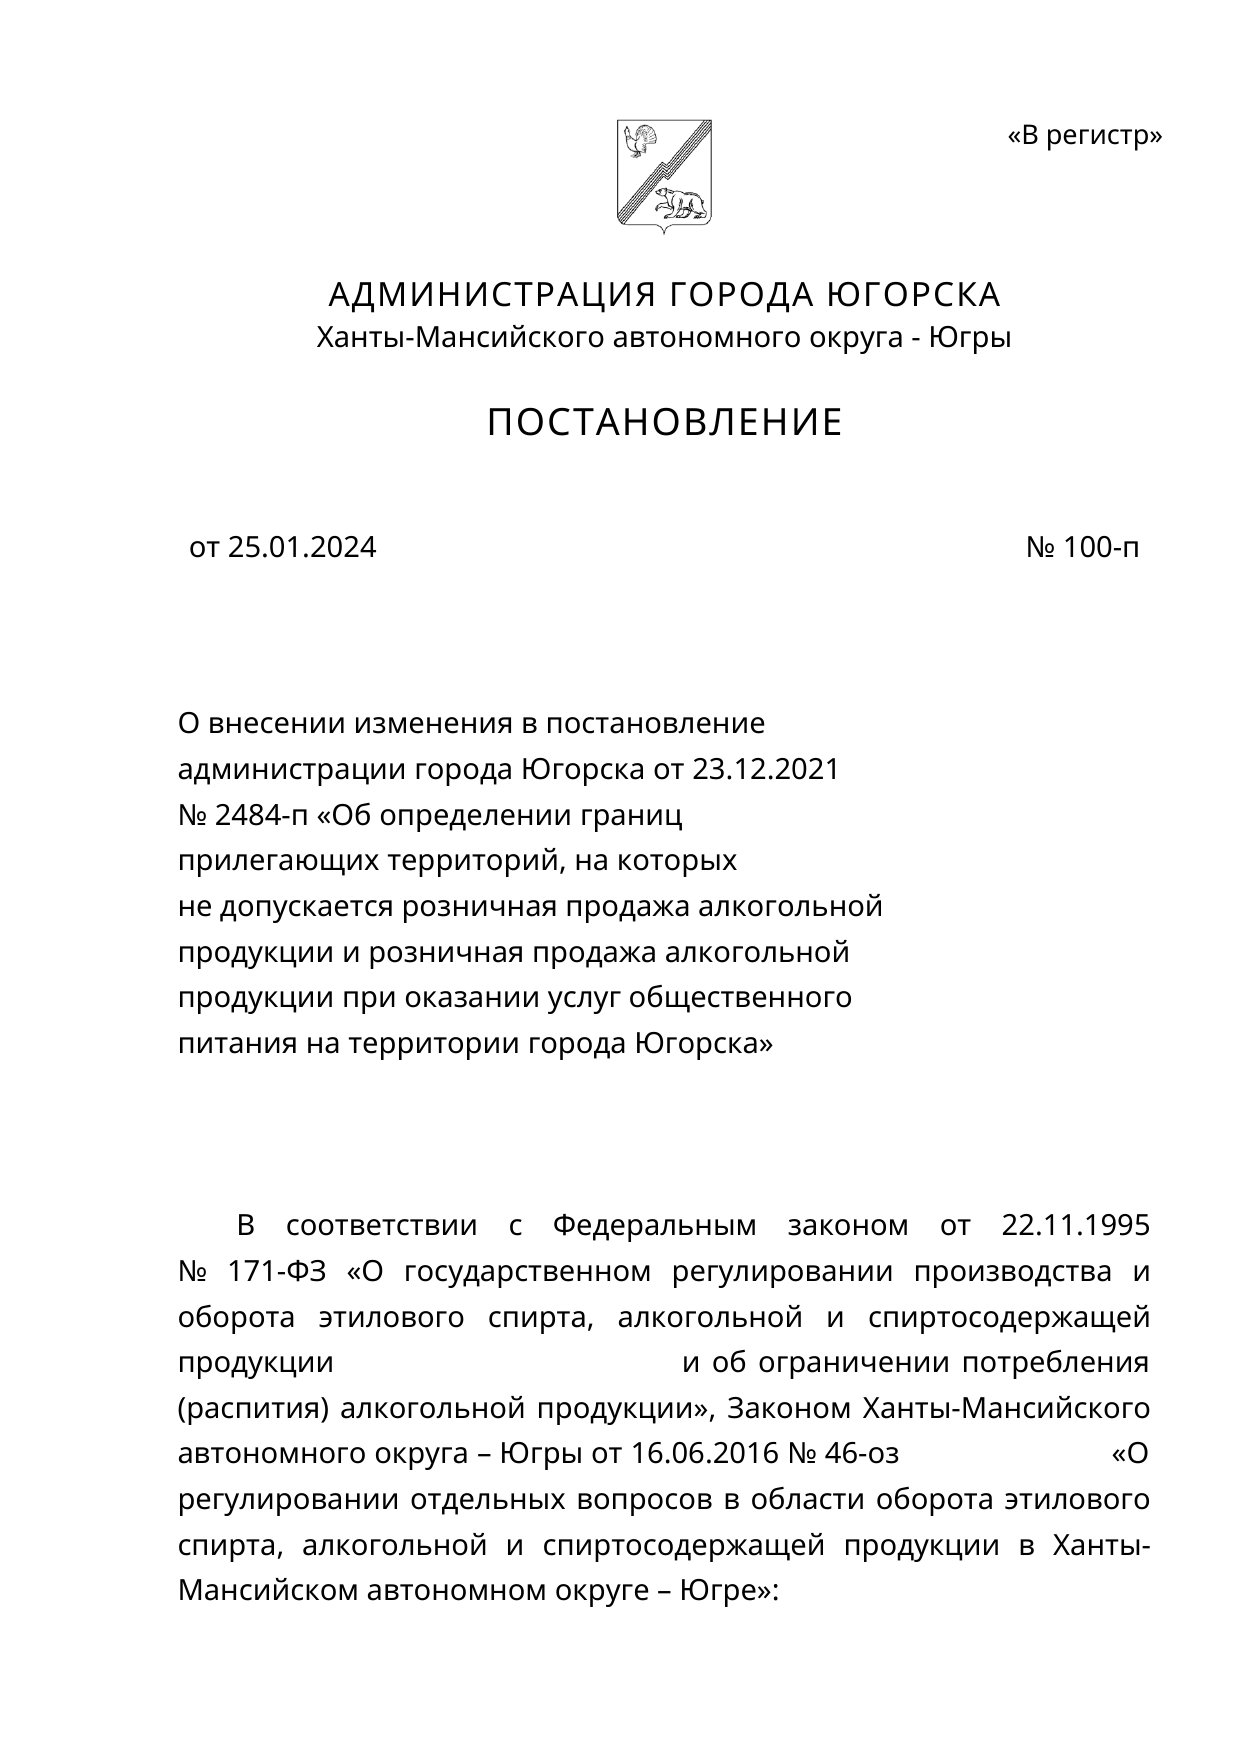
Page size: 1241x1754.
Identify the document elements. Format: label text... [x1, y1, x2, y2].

table_header от 25.01.2024 [177, 526, 677, 566]
text продукции при оказании услуг общественного [177, 976, 1152, 1016]
text АДМИНИСТРАЦИЯ ГОРОДА ЮГОРСКА [177, 271, 1152, 316]
text питания на территории города Югорска» [177, 1022, 1152, 1062]
text Ханты-Мансийского автономного округа - Югры [177, 316, 1152, 356]
text не допускается розничная продажа алкогольной [177, 885, 1152, 925]
picture [616, 118, 713, 237]
text продукции и розничная продажа алкогольной [177, 931, 1152, 971]
list ПОСТАНОВЛЕНИЕ [177, 396, 1152, 447]
text администрации города Югорска от 23.12.2021 [177, 748, 1152, 788]
text № 2484-п «Об определении границ [177, 794, 1152, 834]
text О внесении изменения в постановление [177, 703, 1152, 742]
text В соответствии с Федеральным законом от 22.11.1995 № 171-ФЗ «О государственном регулировании производства и оборота этилового спирта, алкогольной и спиртосодержащей продукции и об ограничении потребления (распития) алкогольной продукции», Законом Ханты-Мансийского автономного округа – Югры от 16.06.2016 № 46-оз «О регулировании отдельных вопросов в области оборота этилового спирта, алкогольной и спиртосодержащей продукции в Ханты-Мансийском автономном округе – Югре»: [177, 1204, 1152, 1609]
table_header № 100-п [677, 526, 1152, 566]
text прилегающих территорий, на которых [177, 839, 1152, 879]
